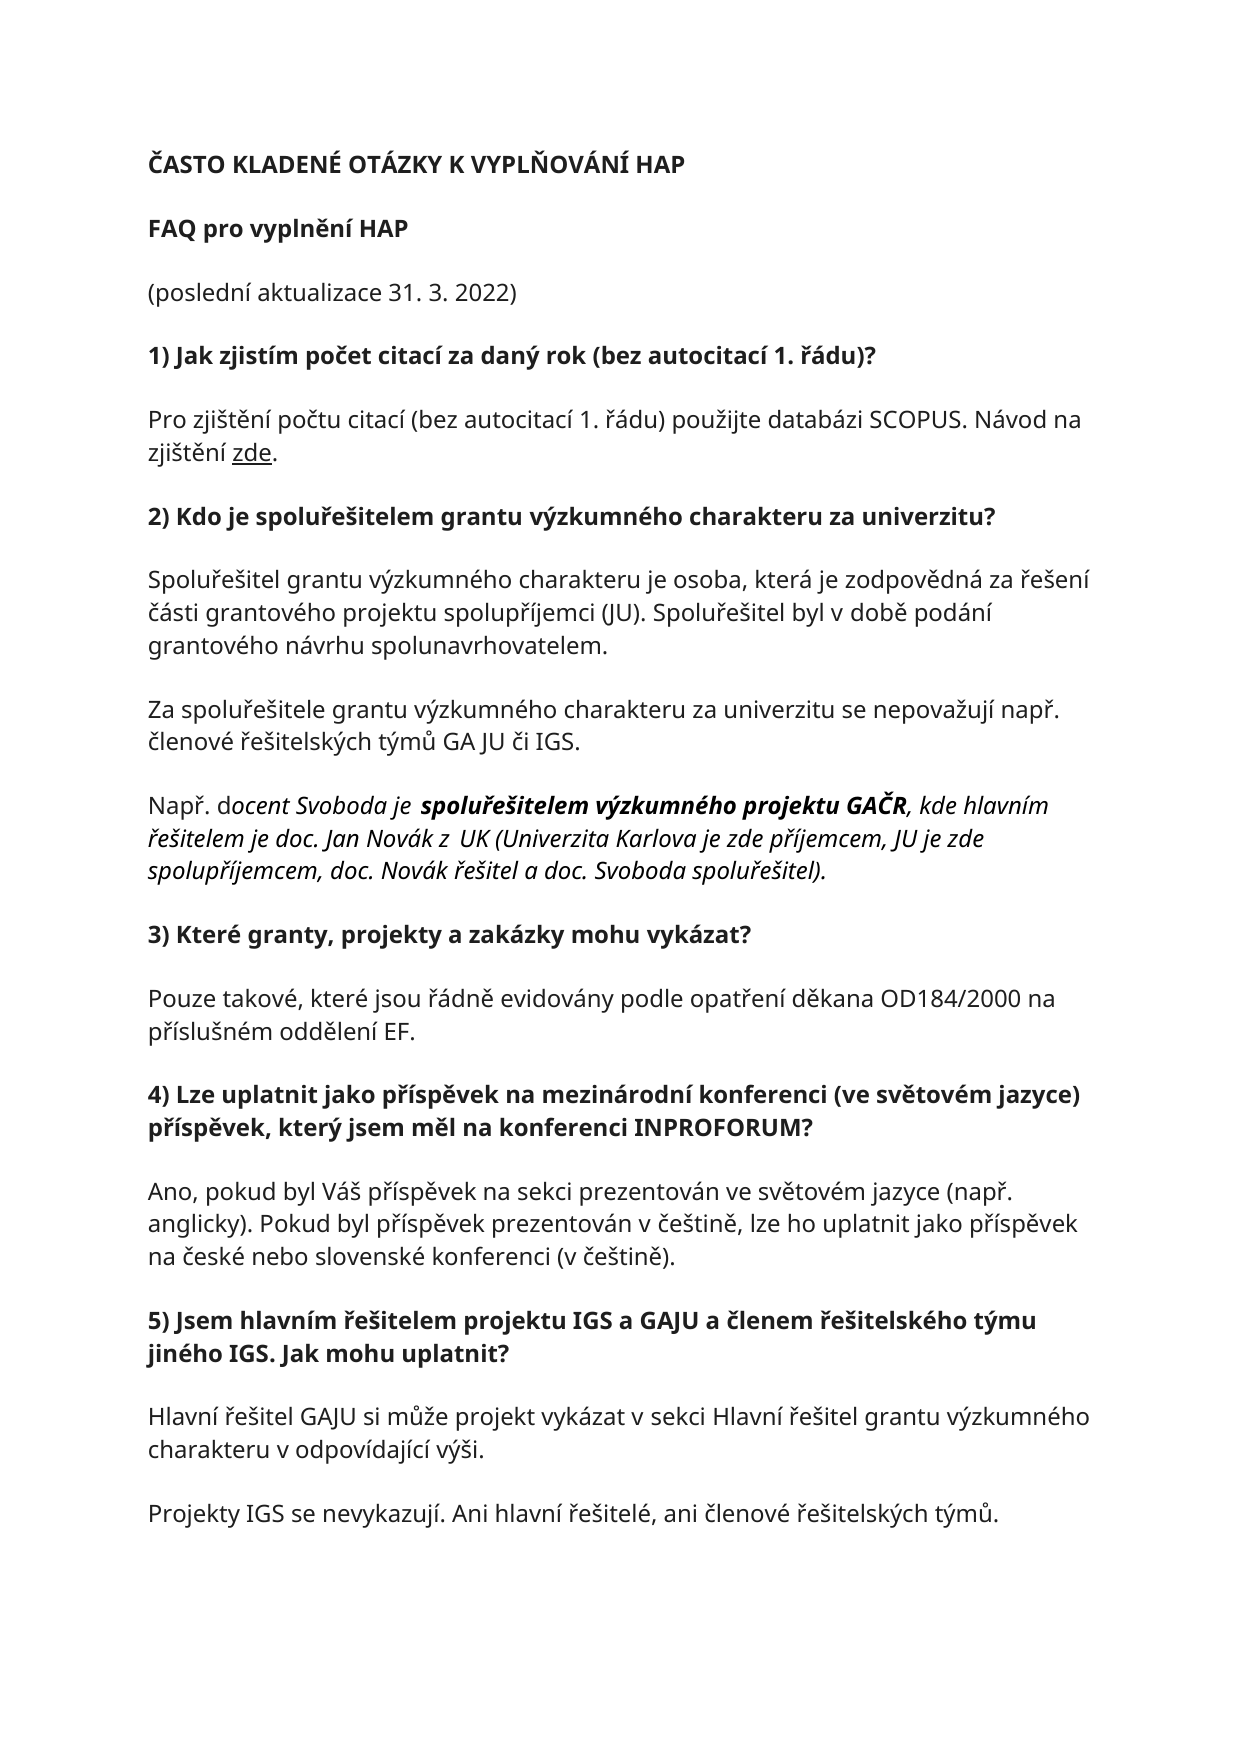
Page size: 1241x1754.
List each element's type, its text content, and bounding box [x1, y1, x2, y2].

text Projekty IGS se nevykazují. Ani hlavní řešitelé, ani členové řešitelských týmů. [148, 1497, 1093, 1529]
text 5) Jsem hlavním řešitelem projektu IGS a GAJU a členem řešitelského týmu jiného IGS. Jak mohu uplatnit? [148, 1304, 1093, 1369]
text 4) Lze uplatnit jako příspěvek na mezinárodní konferenci (ve světovém jazyce) příspěvek, který jsem měl na konferenci INPROFORUM? [148, 1078, 1093, 1143]
text Pro zjištění počtu citací (bez autocitací 1. řádu) použijte databázi SCOPUS. Návod na zjištění zde. [148, 403, 1093, 468]
text Např. docent Svoboda je spoluřešitelem výzkumného projektu GAČR, kde hlavním řešitelem je doc. Jan Novák z UK (Univerzita Karlova je zde příjemcem, JU je zde spolupříjemcem, doc. Novák řešitel a doc. Svoboda spoluřešitel). [148, 789, 1093, 887]
text Za spoluřešitele grantu výzkumného charakteru za univerzitu se nepovažují např. členové řešitelských týmů GA JU či IGS. [148, 692, 1093, 758]
text 2) Kdo je spoluřešitelem grantu výzkumného charakteru za univerzitu? [148, 499, 1093, 532]
text 3) Které granty, projekty a zakázky mohu vykázat? [148, 918, 1093, 951]
text FAQ pro vyplnění HAP [148, 211, 1093, 244]
text Pouze takové, které jsou řádně evidovány podle opatření děkana OD184/2000 na příslušném oddělení EF. [148, 982, 1093, 1047]
text (poslední aktualizace 31. 3. 2022) [148, 275, 1093, 308]
text Hlavní řešitel GAJU si může projekt vykázat v sekci Hlavní řešitel grantu výzkumného charakteru v odpovídající výši. [148, 1400, 1093, 1465]
text Ano, pokud byl Váš příspěvek na sekci prezentován ve světovém jazyce (např. anglicky). Pokud byl příspěvek prezentován v češtině, lze ho uplatnit jako příspěvek na české nebo slovenské konferenci (v češtině). [148, 1175, 1093, 1272]
text Spoluřešitel grantu výzkumného charakteru je osoba, která je zodpovědná za řešení části grantového projektu spolupříjemci (JU). Spoluřešitel byl v době podání grantového návrhu spolunavrhovatelem. [148, 563, 1093, 661]
text ČASTO KLADENÉ OTÁZKY K VYPLŇOVÁNÍ HAP [148, 148, 1093, 180]
text 1) Jak zjistím počet citací za daný rok (bez autocitací 1. řádu)? [148, 339, 1093, 372]
